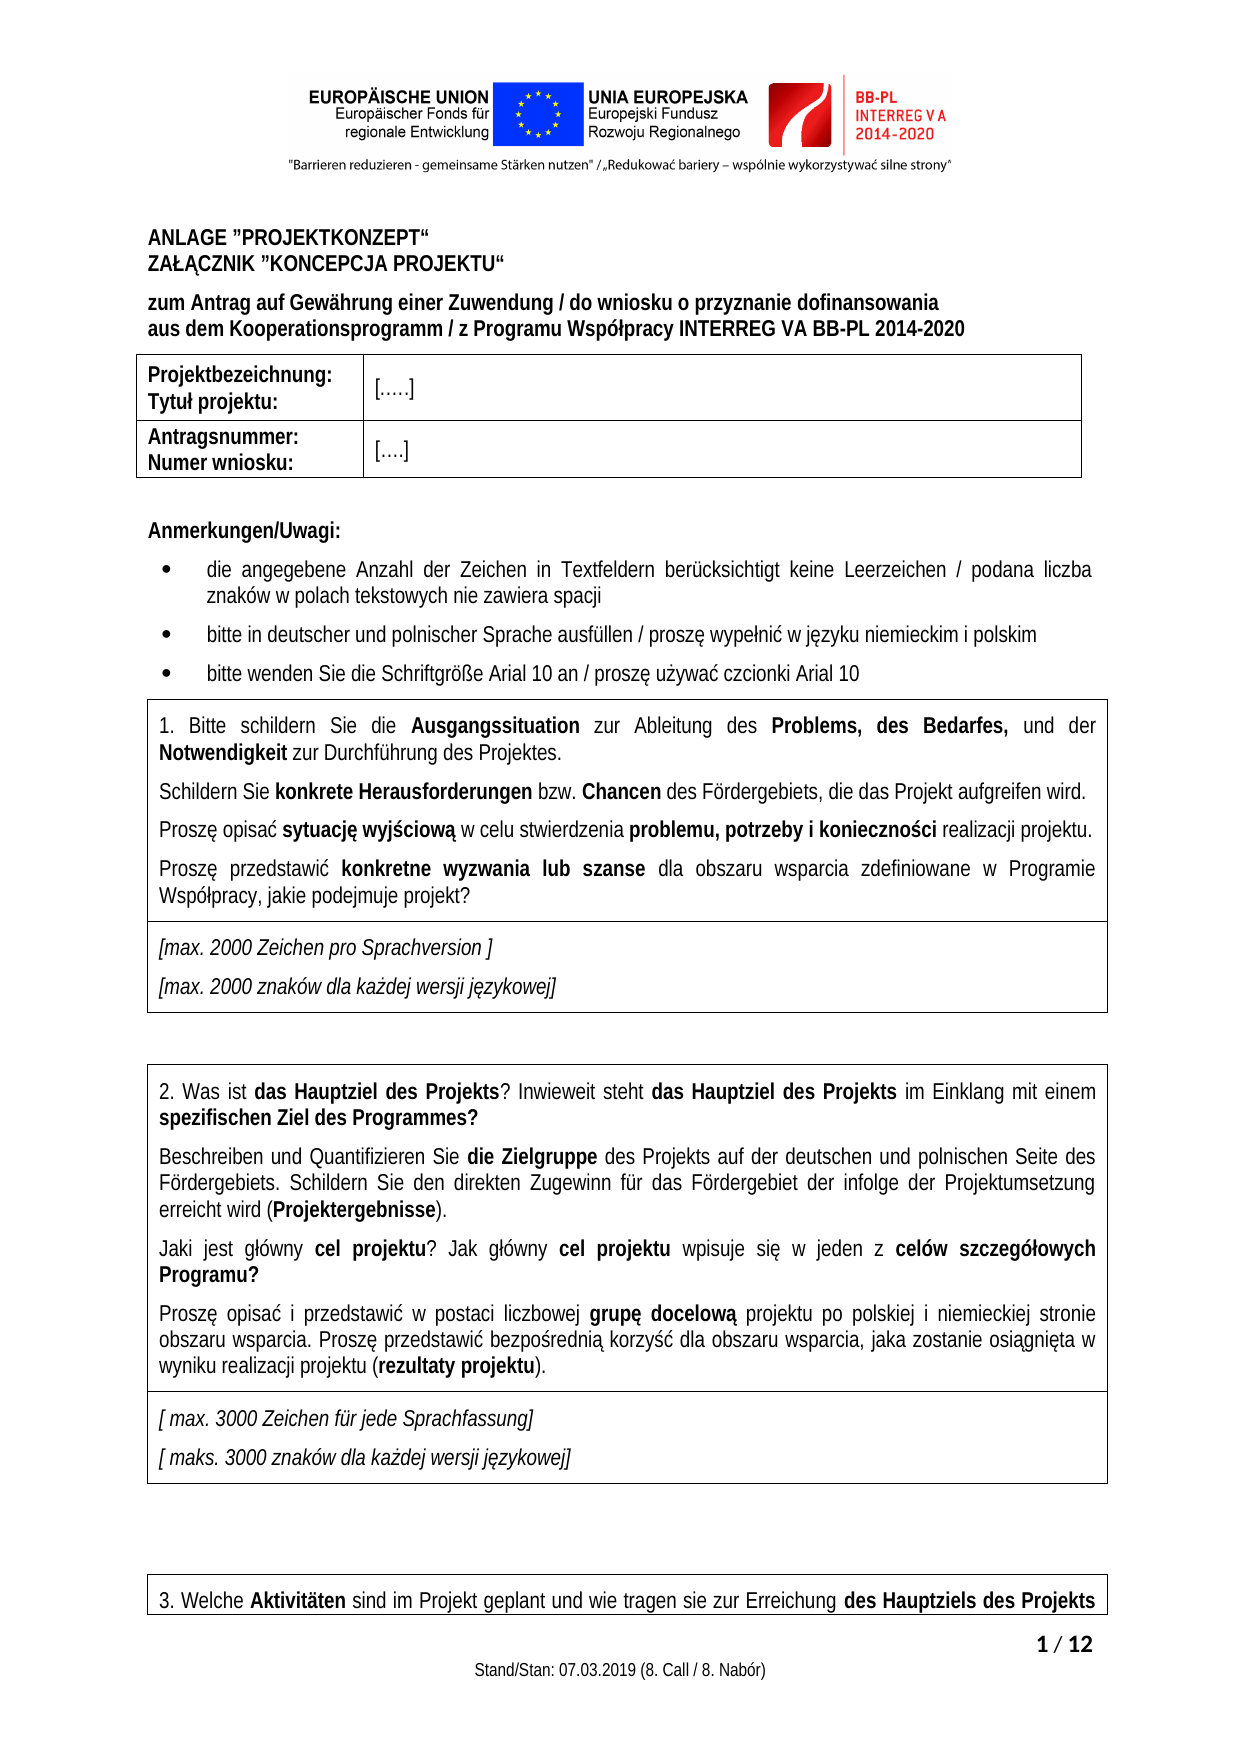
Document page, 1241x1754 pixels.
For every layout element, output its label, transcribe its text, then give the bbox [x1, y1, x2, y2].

text ANLAGE ”PROJEKTKONZEPT“ [148, 223, 1093, 250]
table_header [.….] [364, 355, 1081, 420]
list bitte in deutscher und polnischer Sprache ausfüllen / proszę wypełnić w języku niemieckim i polskim [162, 621, 1093, 647]
table_cell [max. 2000 Zeichen pro Sprachversion ] [max. 2000 znaków dla każdej wersji językowej] [148, 922, 1107, 1012]
text ZAŁĄCZNIK ”KONCEPCJA PROJEKTU“ [148, 250, 1093, 276]
text aus dem Kooperationsprogramm / z Programu Współpracy INTERREG VA BB-PL 2014-2020 [148, 315, 1093, 341]
text zum Antrag auf Gewährung einer Zuwendung / do wniosku o przyznanie dofinansowania [148, 289, 1093, 315]
table_header 2. Was ist das Hauptziel des Projekts? Inwieweit steht das Hauptziel des Projekts im Einklang mit einem spezifischen Ziel des Programmes? Beschreiben und Quantifizieren Sie die Zielgruppe des Projekts auf der deutschen und polnischen Seite des Fördergebiets. Schildern Sie den direkten Zugewinn für das Fördergebiet der infolge der Projektumsetzung erreicht wird (Projektergebnisse). Jaki jest główny cel projektu? Jak główny cel projektu wpisuje się w jeden z celów szczegółowych Programu? Proszę opisać i przedstawić w postaci liczbowej grupę docelową projektu po polskiej i niemieckiej stronie obszaru wsparcia. Proszę przedstawić bezpośrednią korzyść dla obszaru wsparcia, jaka zostanie osiągnięta w wyniku realizacji projektu (rezultaty projektu). [148, 1065, 1107, 1391]
text Anmerkungen/Uwagi: [148, 517, 1093, 543]
table_header 1. Bitte schildern Sie die Ausgangssituation zur Ableitung des Problems, des Bedarfes, und der Notwendigkeit zur Durchführung des Projektes. Schildern Sie konkrete Herausforderungen bzw. Chancen des Fördergebiets, die das Projekt aufgreifen wird. Proszę opisać sytuację wyjściową w celu stwierdzenia problemu, potrzeby i konieczności realizacji projektu. Proszę przedstawić konkretne wyzwania lub szanse dla obszaru wsparcia zdefiniowane w Programie Współpracy, jakie podejmuje projekt? [148, 700, 1107, 921]
list die angegebene Anzahl der Zeichen in Textfeldern berücksichtigt keine Leerzeichen / podana liczba znaków w polach tekstowych nie zawiera spacji [162, 556, 1093, 609]
picture [288, 73, 952, 173]
table_cell [ max. 3000 Zeichen für jede Sprachfassung] [ maks. 3000 znaków dla każdej wersji językowej] [148, 1392, 1107, 1482]
list bitte wenden Sie die Schriftgröße Arial 10 an / proszę używać czcionki Arial 10 [162, 660, 1093, 686]
table_cell [….] [364, 421, 1081, 477]
table_header Projektbezeichnung: Tytuł projektu: [137, 355, 363, 420]
table_cell Antragsnummer: Numer wniosku: [137, 421, 363, 477]
